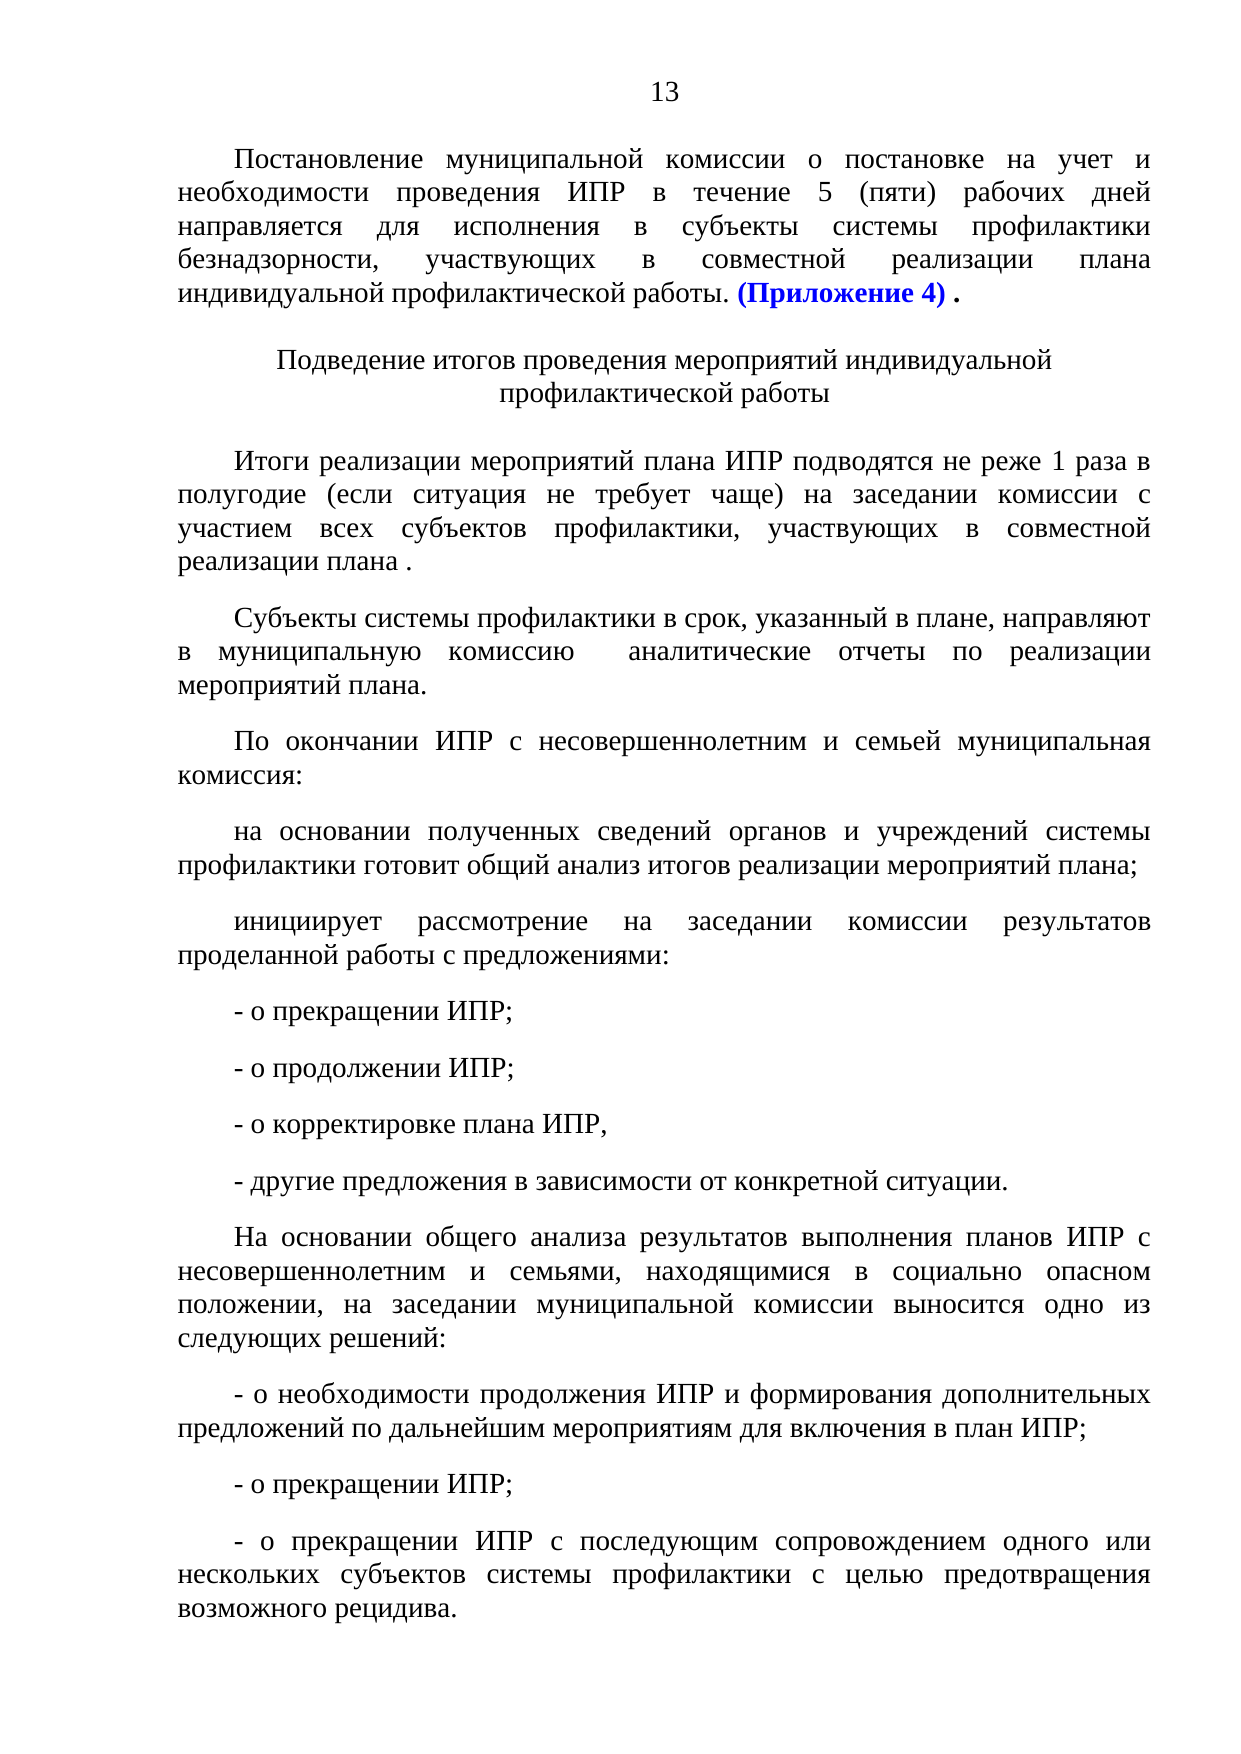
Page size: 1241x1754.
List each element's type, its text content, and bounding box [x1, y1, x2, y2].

text профилактической работы [177, 376, 1152, 409]
text По окончании ИПР с несовершеннолетним и семьей муниципальная комиссия: [177, 723, 1152, 790]
text инициирует рассмотрение на заседании комиссии результатов проделанной работы с предложениями: [177, 903, 1152, 970]
text - о прекращении ИПР; [177, 1466, 1152, 1500]
text - о продолжении ИПР; [177, 1050, 1152, 1083]
text - другие предложения в зависимости от конкретной ситуации. [177, 1163, 1152, 1196]
text Подведение итогов проведения мероприятий индивидуальной [177, 342, 1152, 376]
text Субъекты системы профилактики в срок, указанный в плане, направляют в муниципальную комиссию аналитические отчеты по реализации мероприятий плана. [177, 600, 1152, 700]
text Итоги реализации мероприятий плана ИПР подводятся не реже 1 раза в полугодие (если ситуация не требует чаще) на заседании комиссии с участием всех субъектов профилактики, участвующих в совместной реализации плана . [177, 443, 1152, 577]
text на основании полученных сведений органов и учреждений системы профилактики готовит общий анализ итогов реализации мероприятий плана; [177, 813, 1152, 880]
text - о корректировке плана ИПР, [177, 1106, 1152, 1140]
text - о прекращении ИПР с последующим сопровождением одного или нескольких субъектов системы профилактики с целью предотвращения возможного рецидива. [177, 1523, 1152, 1623]
text - о прекращении ИПР; [177, 993, 1152, 1027]
text Постановление муниципальной комиссии о постановке на учет и необходимости проведения ИПР в течение 5 (пяти) рабочих дней направляется для исполнения в субъекты системы профилактики безнадзорности, участвующих в совместной реализации плана индивидуальной профилактической работы. (Приложение 4) . [177, 141, 1152, 308]
text На основании общего анализа результатов выполнения планов ИПР с несовершеннолетним и семьями, находящимися в социально опасном положении, на заседании муниципальной комиссии выносится одно из следующих решений: [177, 1219, 1152, 1353]
text - о необходимости продолжения ИПР и формирования дополнительных предложений по дальнейшим мероприятиям для включения в план ИПР; [177, 1376, 1152, 1443]
